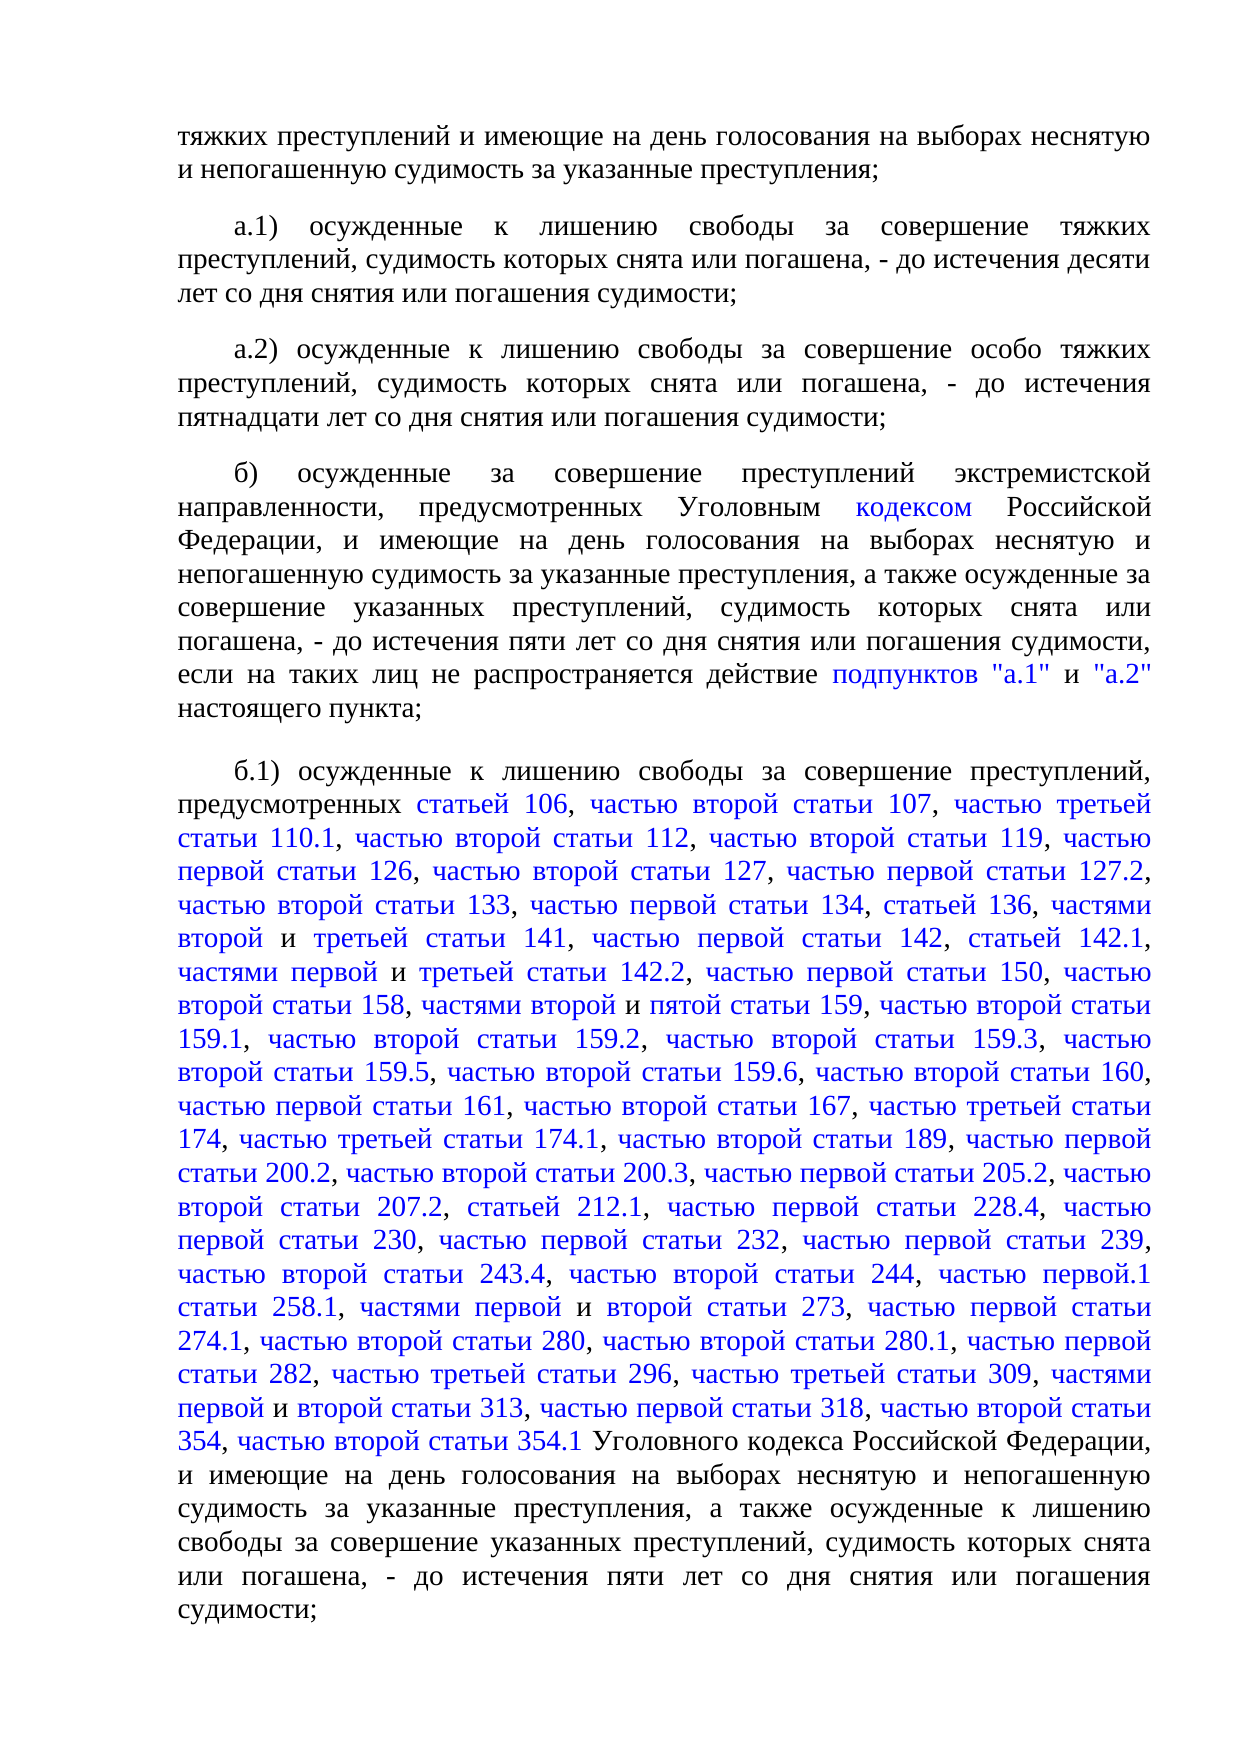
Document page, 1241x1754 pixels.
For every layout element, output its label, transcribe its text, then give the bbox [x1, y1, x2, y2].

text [177, 118, 1152, 185]
text а.1) осужденные к лишению свободы за совершение тяжких преступлений, судимость которых снята или погашена, - до истечения десяти лет со дня снятия или погашения судимости; [177, 208, 1152, 309]
text б) осужденные за совершение преступлений экстремистской направленности, предусмотренных Уголовным кодексом Российской Федерации, и имеющие на день голосования на выборах неснятую и непогашенную судимость за указанные преступления, а также осужденные за совершение указанных преступлений, судимость которых снята или погашена, - до истечения пяти лет со дня снятия или погашения судимости, если на таких лиц не распространяется действие подпунктов "а.1" и "а.2" настоящего пункта; [177, 455, 1152, 723]
text а.2) осужденные к лишению свободы за совершение особо тяжких преступлений, судимость которых снята или погашена, - до истечения пятнадцати лет со дня снятия или погашения судимости; [177, 332, 1152, 432]
text б.1) осужденные к лишению свободы за совершение преступлений, предусмотренных статьей 106, частью второй статьи 107, частью третьей статьи 110.1, частью второй статьи 112, частью второй статьи 119, частью первой статьи 126, частью второй статьи 127, частью первой статьи 127.2, частью второй статьи 133, частью первой статьи 134, статьей 136, частями второй и третьей статьи 141, частью первой статьи 142, статьей 142.1, частями первой и третьей статьи 142.2, частью первой статьи 150, частью второй статьи 158, частями второй и пятой статьи 159, частью второй статьи 159.1, частью второй статьи 159.2, частью второй статьи 159.3, частью второй статьи 159.5, частью второй статьи 159.6, частью второй статьи 160, частью первой статьи 161, частью второй статьи 167, частью третьей статьи 174, частью третьей статьи 174.1, частью второй статьи 189, частью первой статьи 200.2, частью второй статьи 200.3, частью первой статьи 205.2, частью второй статьи 207.2, статьей 212.1, частью первой статьи 228.4, частью первой статьи 230, частью первой статьи 232, частью первой статьи 239, частью второй статьи 243.4, частью второй статьи 244, частью первой.1 статьи 258.1, частями первой и второй статьи 273, частью первой статьи 274.1, частью второй статьи 280, частью второй статьи 280.1, частью первой статьи 282, частью третьей статьи 296, частью третьей статьи 309, частями первой и второй статьи 313, частью первой статьи 318, частью второй статьи 354, частью второй статьи 354.1 Уголовного кодекса Российской Федерации, и имеющие на день голосования на выборах неснятую и непогашенную судимость за указанные преступления, а также осужденные к лишению свободы за совершение указанных преступлений, судимость которых снята или погашена, - до истечения пяти лет со дня снятия или погашения судимости; [177, 753, 1152, 1625]
